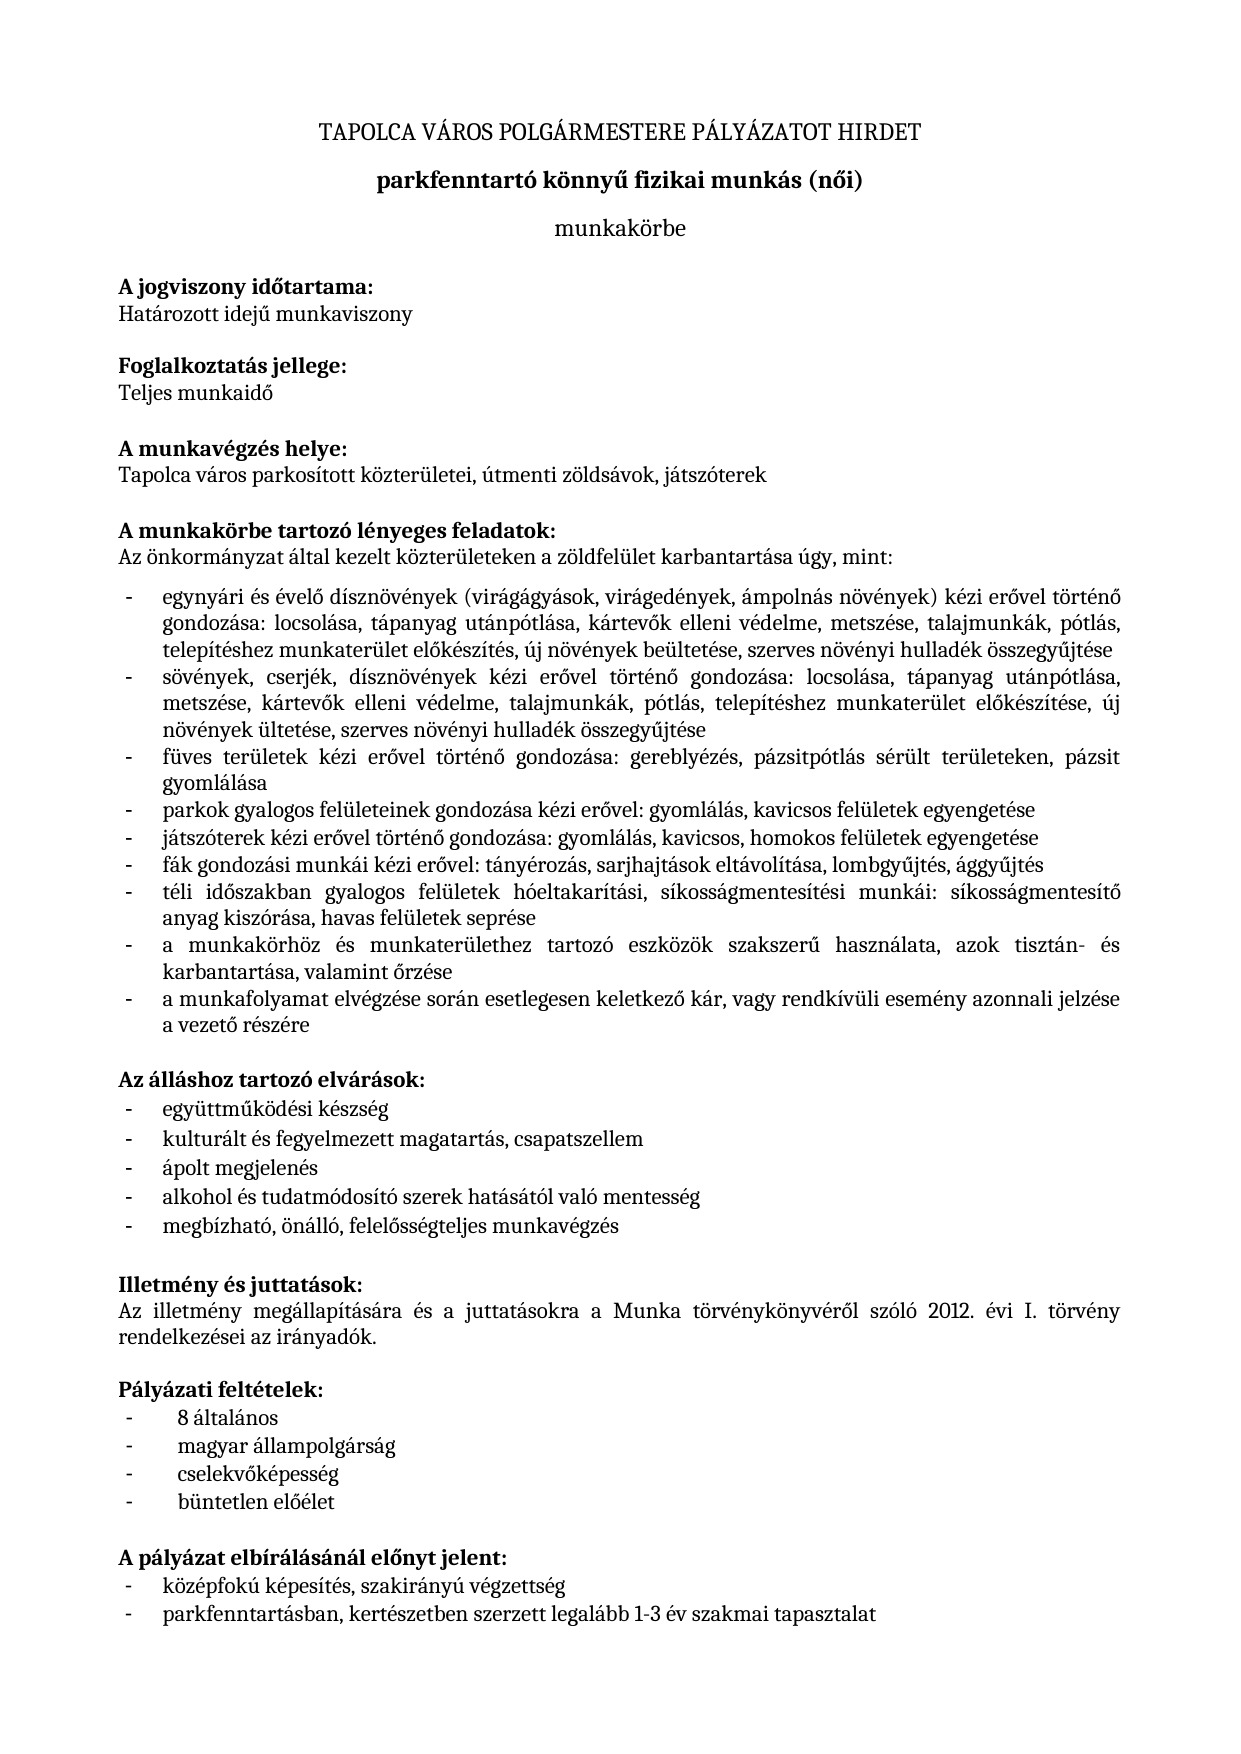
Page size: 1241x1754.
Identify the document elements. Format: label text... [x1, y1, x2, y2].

list alkohol és tudatmódosító szerek hatásától való mentesség [125, 1183, 1122, 1210]
text Pályázati feltételek: [118, 1377, 1122, 1403]
list kulturált és fegyelmezett magatartás, csapatszellem [125, 1125, 1122, 1152]
list fák gondozási munkái kézi erővel: tányérozás, sarjhajtások eltávolítása, lombgyűjtés, ággyűjtés [125, 851, 1122, 878]
text Teljes munkaidő [118, 379, 1122, 406]
list 8 általános [126, 1403, 1122, 1431]
text Az önkormányzat által kezelt közterületeken a zöldfelület karbantartása úgy, mint: [118, 544, 1122, 571]
list cselekvőképesség [126, 1459, 1122, 1487]
text munkakörbe [118, 213, 1122, 242]
text A munkavégzés helye: [118, 436, 1122, 462]
text Tapolca város parkosított közterületei, útmenti zöldsávok, játszóterek [118, 462, 1122, 488]
text A jogviszony időtartama: [118, 274, 1122, 301]
text Foglalkoztatás jellege: [118, 353, 1122, 379]
text Illetmény és juttatások: [118, 1271, 1122, 1298]
list együttműködési készség [125, 1095, 1122, 1123]
list középfokú képesítés, szakirányú végzettség [125, 1571, 1122, 1599]
list a munkakörhöz és munkaterülethez tartozó eszközök szakszerű használata, azok tisztán- és karbantartása, valamint őrzése [125, 931, 1122, 985]
list a munkafolyamat elvégzése során esetlegesen keletkező kár, vagy rendkívüli esemény azonnali jelzése a vezető részére [125, 985, 1122, 1038]
list sövények, cserjék, dísznövények kézi erővel történő gondozása: locsolása, tápanyag utánpótlása, metszése, kártevők elleni védelme, talajmunkák, pótlás, telepítéshez munkaterület előkészítése, új növények ültetése, szerves növényi hulladék összegyűjtése [125, 663, 1122, 743]
list játszóterek kézi erővel történő gondozása: gyomlálás, kavicsos, homokos felületek egyengetése [125, 823, 1122, 851]
text Határozott idejű munkaviszony [118, 301, 1122, 327]
list büntetlen előélet [126, 1487, 1122, 1515]
list ápolt megjelenés [125, 1154, 1122, 1181]
list téli időszakban gyalogos felületek hóeltakarítási, síkosságmentesítési munkái: síkosságmentesítő anyag kiszórása, havas felületek seprése [125, 878, 1122, 931]
list magyar állampolgárság [126, 1431, 1122, 1459]
text Az álláshoz tartozó elvárások: [118, 1067, 1122, 1093]
list parkok gyalogos felületeinek gondozása kézi erővel: gyomlálás, kavicsos felületek egyengetése [125, 796, 1122, 823]
list füves területek kézi erővel történő gondozása: gereblyézés, pázsitpótlás sérült területeken, pázsit gyomlálása [125, 743, 1122, 796]
text parkfenntartó könnyű fizikai munkás (női) [118, 166, 1122, 194]
text Az illetmény megállapítására és a juttatásokra a Munka törvénykönyvéről szóló 2012. évi I. törvény rendelkezései az irányadók. [118, 1298, 1122, 1350]
list egynyári és évelő dísznövények (virágágyások, virágedények, ámpolnás növények) kézi erővel történő gondozása: locsolása, tápanyag utánpótlása, kártevők elleni védelme, metszése, talajmunkák, pótlás, telepítéshez munkaterület előkészítés, új növények beültetése, szerves növényi hulladék összegyűjtése [125, 583, 1122, 663]
text A pályázat elbírálásánál előnyt jelent: [118, 1545, 1122, 1571]
text TAPOLCA VÁROS POLGÁRMESTERE PÁLYÁZATOT HIRDET [118, 118, 1122, 147]
text A munkakörbe tartozó lényeges feladatok: [118, 518, 1122, 544]
list megbízható, önálló, felelősségteljes munkavégzés [125, 1212, 1122, 1240]
list parkfenntartásban, kertészetben szerzett legalább 1-3 év szakmai tapasztalat [125, 1599, 1122, 1627]
